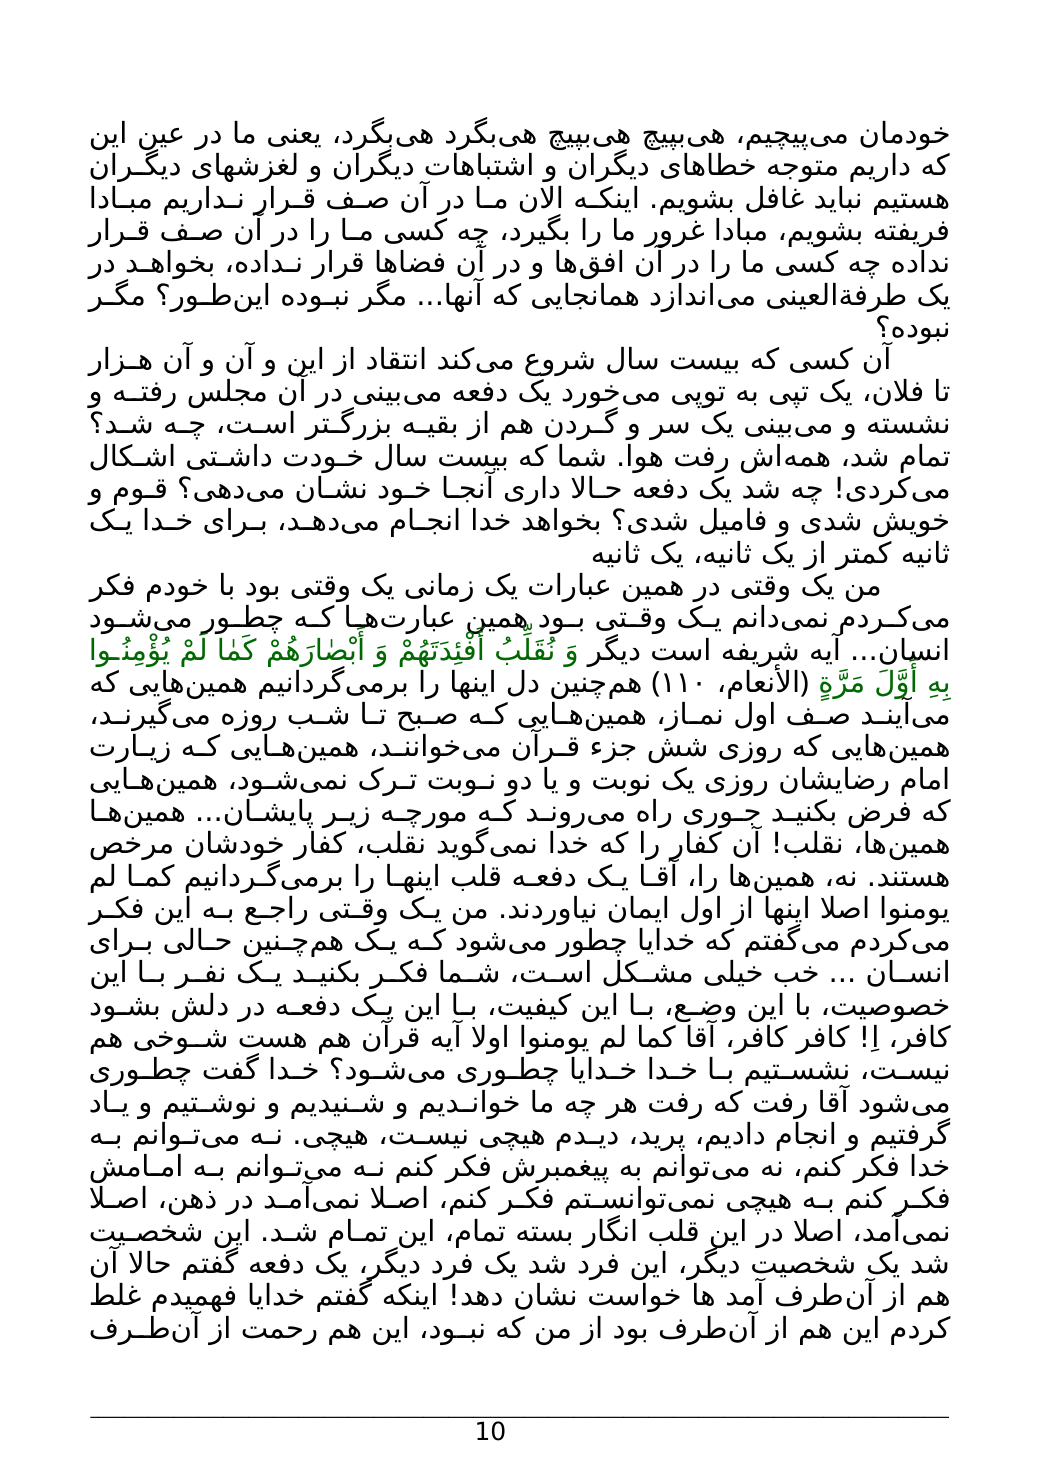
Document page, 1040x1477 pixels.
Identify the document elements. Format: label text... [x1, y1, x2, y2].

text آن کسی که بیست سال شروع می‌کند انتقاد از این و آن و آن هزار تا فلان، یک تپی به توپی می‌خورد یک دفعه می‌بینی در آن مجلس رفته و نشسته و می‌بینی یک سر و گردن هم از بقیه بزرگتر است، چه شد؟ تمام شد، همه‌اش رفت هوا. شما که بیست سال خودت داشتی اشکال می‌کردی! چه شد یک دفعه حالا داری آنجا خود نشان می‌دهی؟ قوم و خویش شدی و فامیل شدی؟ بخواهد خدا انجام می‌دهد، برای خدا یک ثانیه کمتر از یک ثانیه، یک ثانیه [89, 344, 951, 570]
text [89, 118, 951, 344]
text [89, 570, 951, 1345]
